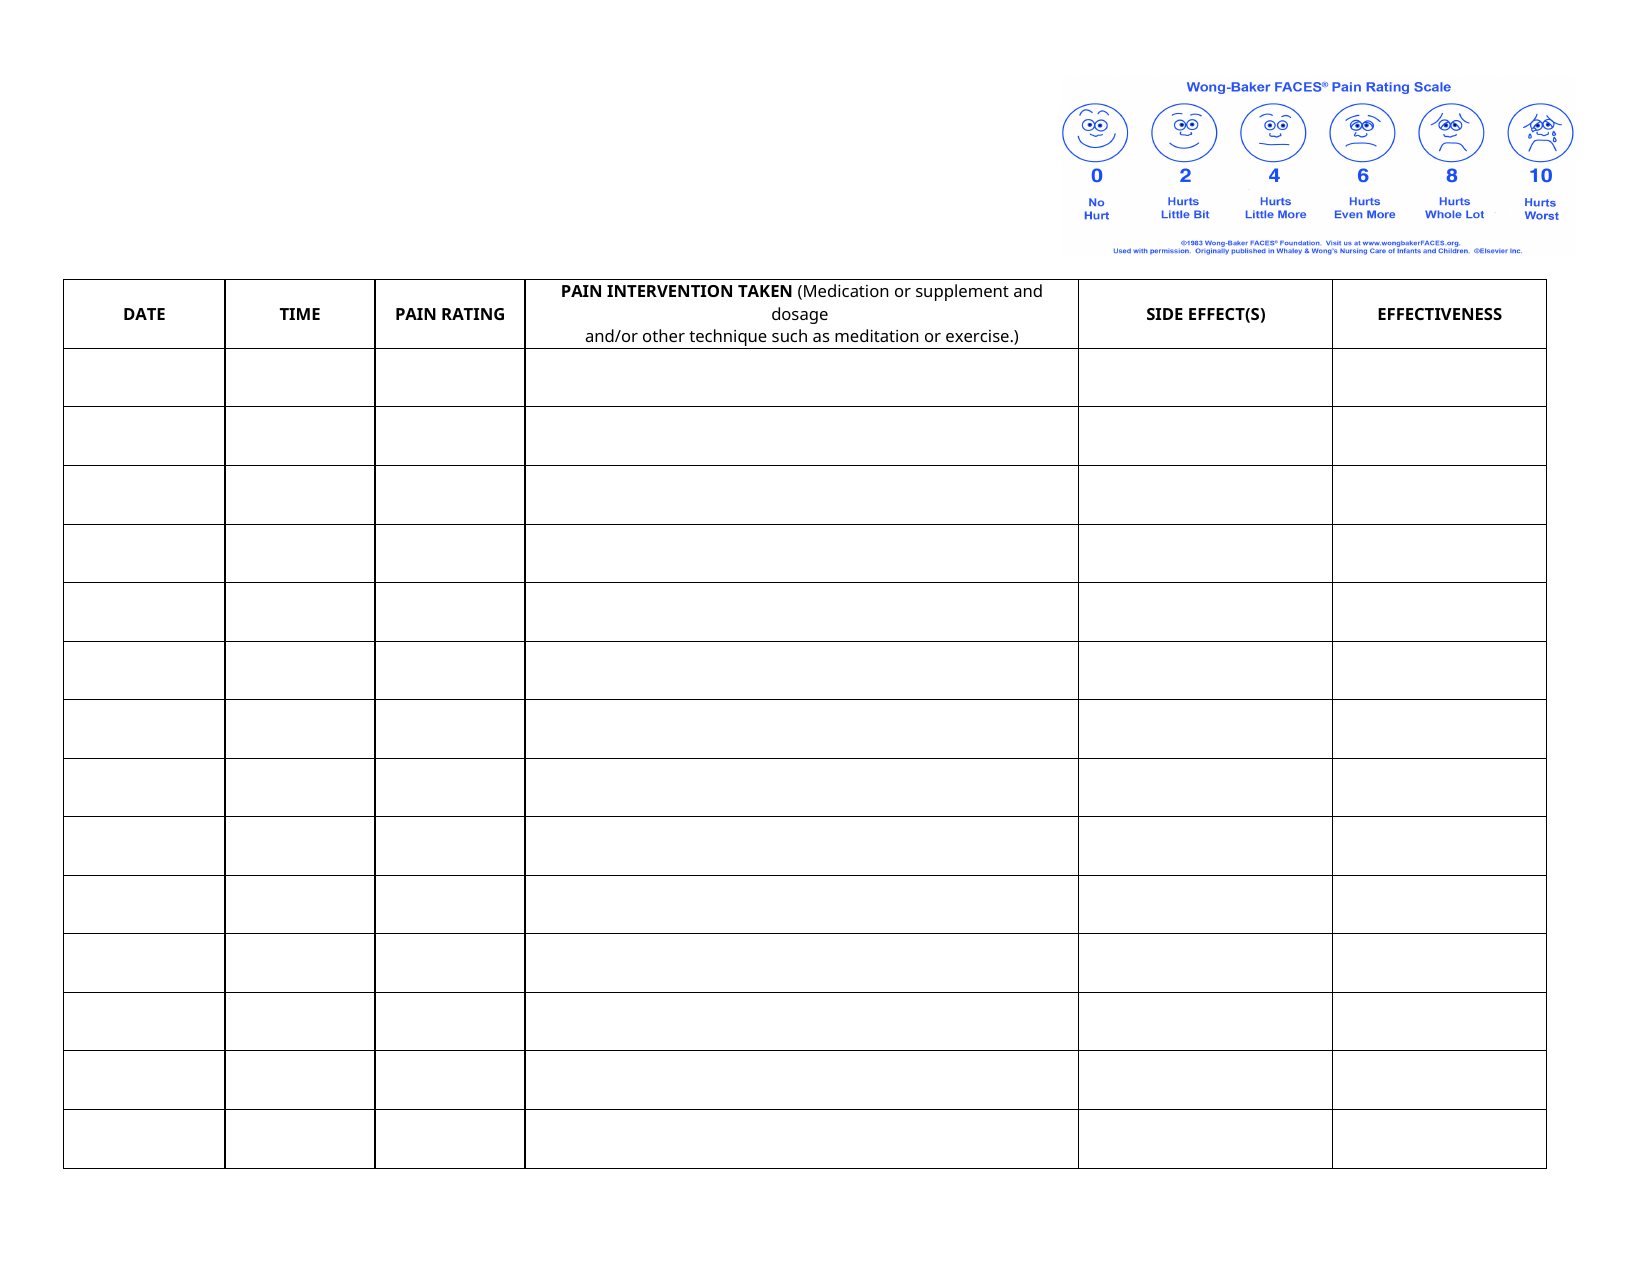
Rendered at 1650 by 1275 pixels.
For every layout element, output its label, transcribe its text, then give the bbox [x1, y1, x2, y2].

table_cell [526, 1051, 1078, 1109]
table_cell [64, 700, 224, 758]
table_cell [1333, 642, 1546, 699]
table_cell [526, 525, 1078, 582]
table_cell [226, 642, 374, 699]
table_cell [64, 993, 224, 1050]
table_cell [226, 407, 374, 465]
table_cell [226, 466, 374, 523]
table_cell [1079, 642, 1332, 699]
table_cell [226, 993, 374, 1050]
table_cell [1333, 759, 1546, 816]
table_cell [1079, 525, 1332, 582]
table_header Effectiveness [1333, 280, 1546, 348]
table_cell [64, 817, 224, 875]
table_cell [226, 1110, 374, 1167]
table_cell [1333, 349, 1546, 406]
table_cell [1333, 1051, 1546, 1109]
table_cell [376, 466, 524, 523]
table_cell [526, 349, 1078, 406]
table_cell [1333, 466, 1546, 523]
table_cell [64, 759, 224, 816]
table_cell [64, 583, 224, 641]
table_header PAIN RATING [376, 280, 524, 348]
picture [1060, 75, 1575, 256]
table_cell [376, 876, 524, 933]
table_cell [1333, 934, 1546, 992]
table_cell [1333, 407, 1546, 465]
table_cell [526, 993, 1078, 1050]
table_cell [1333, 525, 1546, 582]
table_cell [526, 817, 1078, 875]
table_cell [1333, 876, 1546, 933]
table_cell [64, 876, 224, 933]
table_cell [376, 759, 524, 816]
table_cell [376, 525, 524, 582]
table_cell [1079, 1051, 1332, 1109]
table_cell [376, 1051, 524, 1109]
table_cell [526, 934, 1078, 992]
table_cell [1079, 349, 1332, 406]
table_cell [226, 349, 374, 406]
table_cell [64, 1051, 224, 1109]
table_cell [526, 876, 1078, 933]
table_cell [1333, 1110, 1546, 1167]
table_cell [376, 817, 524, 875]
table_cell [64, 349, 224, 406]
table_cell [64, 642, 224, 699]
table_cell [376, 407, 524, 465]
table_cell [1333, 993, 1546, 1050]
table_cell [376, 583, 524, 641]
table_header TIME [226, 280, 374, 348]
table_cell [526, 583, 1078, 641]
table_cell [226, 934, 374, 992]
table_header Side Effect(s) [1079, 280, 1332, 348]
table_cell [526, 407, 1078, 465]
table_cell [64, 1110, 224, 1167]
table_header DATE [64, 280, 224, 348]
table_cell [1079, 993, 1332, 1050]
table_header Pain Intervention Taken (Medication or supplement and dosage and/or other technique such as meditation or exercise.) [526, 280, 1078, 348]
table_cell [1079, 876, 1332, 933]
table_cell [526, 642, 1078, 699]
table_cell [376, 700, 524, 758]
table_cell [64, 407, 224, 465]
table_cell [376, 349, 524, 406]
table_cell [1333, 700, 1546, 758]
table_cell [226, 700, 374, 758]
table_cell [526, 759, 1078, 816]
table_cell [1079, 583, 1332, 641]
table_cell [526, 466, 1078, 523]
table_cell [226, 817, 374, 875]
table_cell [64, 525, 224, 582]
table_cell [526, 700, 1078, 758]
table_cell [226, 525, 374, 582]
table_cell [1333, 817, 1546, 875]
table_cell [226, 759, 374, 816]
table_cell [64, 466, 224, 523]
table_cell [226, 876, 374, 933]
table_cell [1079, 700, 1332, 758]
table_cell [226, 1051, 374, 1109]
table_cell [1079, 407, 1332, 465]
table_cell [1333, 583, 1546, 641]
table_cell [64, 934, 224, 992]
table_cell [376, 934, 524, 992]
table_cell [1079, 466, 1332, 523]
table_cell [1079, 934, 1332, 992]
table_cell [1079, 817, 1332, 875]
table_cell [526, 1110, 1078, 1167]
table_cell [226, 583, 374, 641]
table_cell [376, 993, 524, 1050]
table_cell [376, 1110, 524, 1167]
table_cell [1079, 1110, 1332, 1167]
table_cell [376, 642, 524, 699]
table_cell [1079, 759, 1332, 816]
